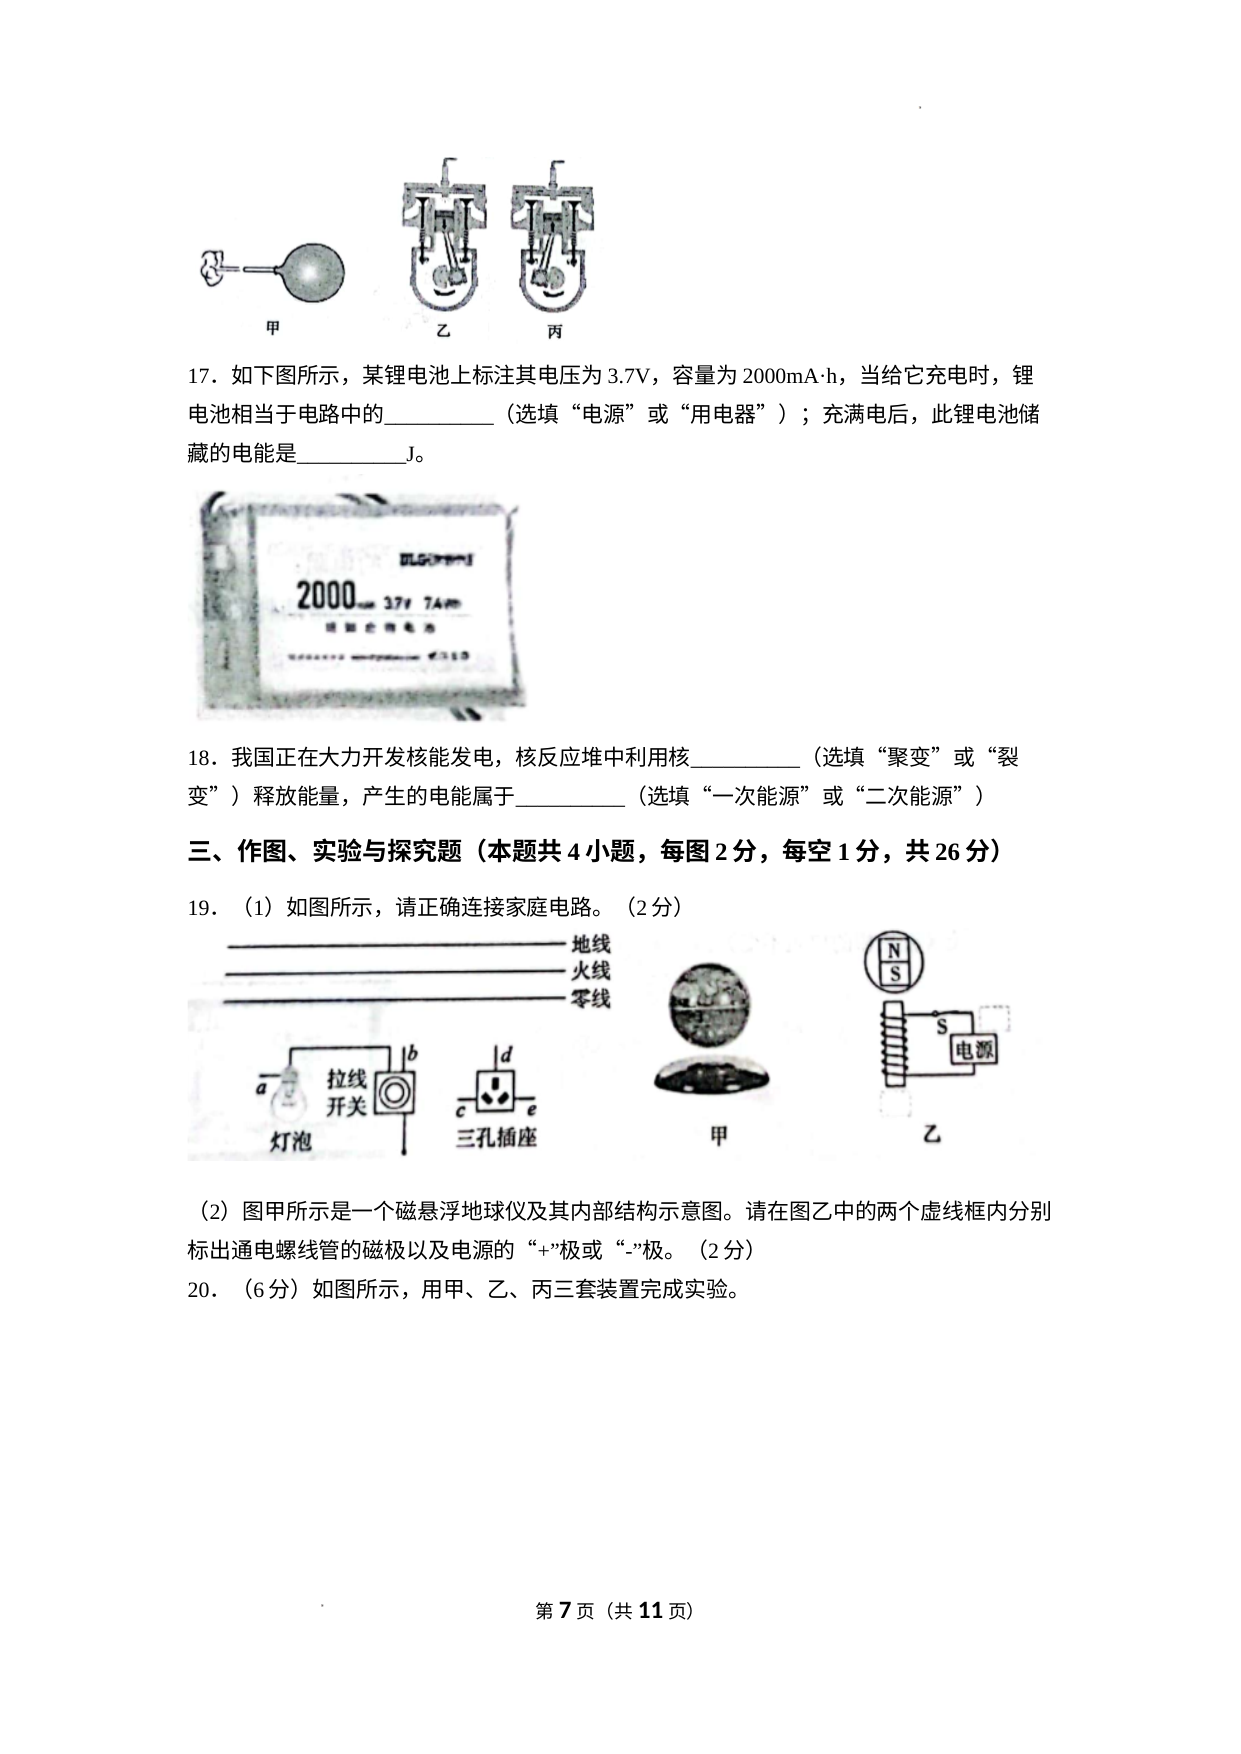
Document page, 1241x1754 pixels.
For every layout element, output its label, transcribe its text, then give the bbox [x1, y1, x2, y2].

picture [187, 928, 1046, 1161]
text 19．（1）如图所示，请正确连接家庭电路。（2分） [187, 889, 1053, 922]
picture [187, 474, 535, 732]
text 20．（6分）如图所示，用甲、乙、丙三套装置完成实验。 [187, 1271, 1053, 1304]
picture [187, 157, 605, 344]
text （2）图甲所示是一个磁悬浮地球仪及其内部结构示意图。请在图乙中的两个虚线框内分别标出通电螺线管的磁极以及电源的“+”极或“-”极。（2分） [187, 1193, 1053, 1265]
text 18．我国正在大力开发核能发电，核反应堆中利用核__________（选填“聚变”或“裂变”）释放能量，产生的电能属于__________（选填“一次能源”或“二次能源”） [187, 739, 1053, 811]
text 17．如下图所示，某锂电池上标注其电压为3.7V，容量为2000mA·h，当给它充电时，锂电池相当于电路中的__________（选填“电源”或“用电器”）；充满电后，此锂电池储藏的电能是__________J。 [187, 357, 1053, 468]
text 三、作图、实验与探究题（本题共4小题，每图2分，每空1分，共26分） [187, 817, 1053, 882]
